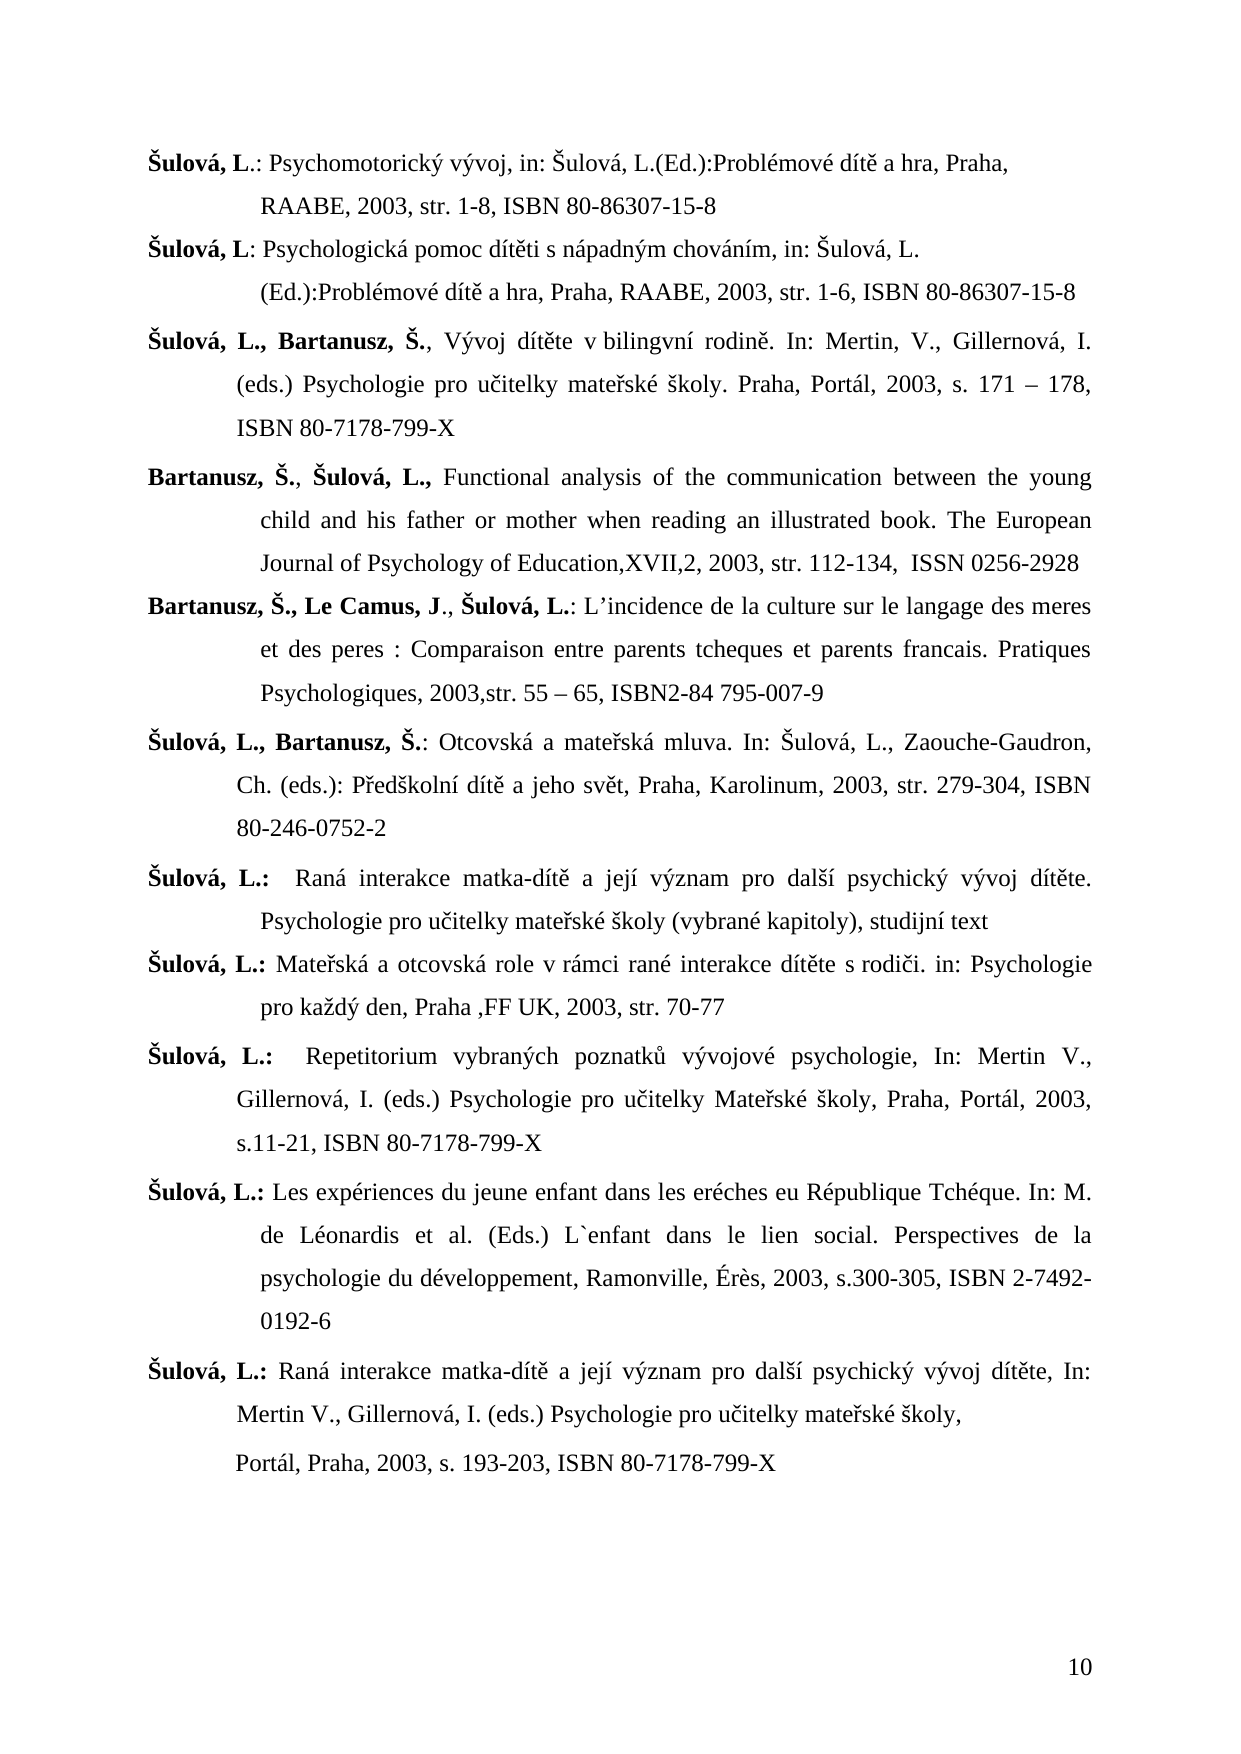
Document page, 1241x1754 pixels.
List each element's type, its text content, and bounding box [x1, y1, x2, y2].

text Šulová, L.: Repetitorium vybraných poznatků vývojové psychologie, In: Mertin V., Gillernová, I. (eds.) Psychologie pro učitelky Mateřské školy, Praha, Portál, 2003, s.11-21, ISBN 80-7178-799-X [148, 1041, 1093, 1156]
text Šulová, L., Bartanusz, Š.: Otcovská a mateřská mluva. In: Šulová, L., Zaouche-Gaudron, Ch. (eds.): Předškolní dítě a jeho svět, Praha, Karolinum, 2003, str. 279-304, ISBN 80-246-0752-2 [148, 727, 1093, 842]
text Šulová, L.: Mateřská a otcovská role v rámci rané interakce dítěte s rodiči. in: Psychologie pro každý den, Praha ,FF UK, 2003, str. 70-77 [148, 949, 1093, 1021]
text Portál, Praha, 2003, s. 193-203, ISBN 80-7178-799-X [148, 1448, 1093, 1477]
text Šulová, L., Bartanusz, Š., Vývoj dítěte v bilingvní rodině. In: Mertin, V., Gillernová, I. (eds.) Psychologie pro učitelky mateřské školy. Praha, Portál, 2003, s. 171 – 178, ISBN 80-7178-799-X [148, 326, 1093, 441]
text Šulová, L.: Raná interakce matka-dítě a její význam pro další psychický vývoj dítěte. Psychologie pro učitelky mateřské školy (vybrané kapitoly), studijní text [148, 863, 1093, 934]
text Bartanusz, Š., Le Camus, J., Šulová, L.: L’incidence de la culture sur le langage des meres et des peres : Comparaison entre parents tcheques et parents francais. Pratiques Psychologiques, 2003,str. 55 – 65, ISBN2-84 795-007-9 [148, 591, 1093, 706]
text Šulová, L: Psychologická pomoc dítěti s nápadným chováním, in: Šulová, L.(Ed.):Problémové dítě a hra, Praha, RAABE, 2003, str. 1-6, ISBN 80-86307-15-8 [148, 234, 1093, 306]
text Šulová, L.: Psychomotorický vývoj, in: Šulová, L.(Ed.):Problémové dítě a hra, Praha, RAABE, 2003, str. 1-8, ISBN 80-86307-15-8 [148, 148, 1093, 219]
text Šulová, L.: Raná interakce matka-dítě a její význam pro další psychický vývoj dítěte, In: Mertin V., Gillernová, I. (eds.) Psychologie pro učitelky mateřské školy, [148, 1356, 1093, 1428]
text Šulová, L.: Les expériences du jeune enfant dans les eréches eu République Tchéque. In: M. de Léonardis et al. (Eds.) L`enfant dans le lien social. Perspectives de la psychologie du développement, Ramonville, Érès, 2003, s.300-305, ISBN 2-7492-0192-6 [148, 1177, 1093, 1335]
text Bartanusz, Š., Šulová, L., Functional analysis of the communication between the young child and his father or mother when reading an illustrated book. The European Journal of Psychology of Education,XVII,2, 2003, str. 112-134, ISSN 0256-2928 [148, 462, 1093, 577]
